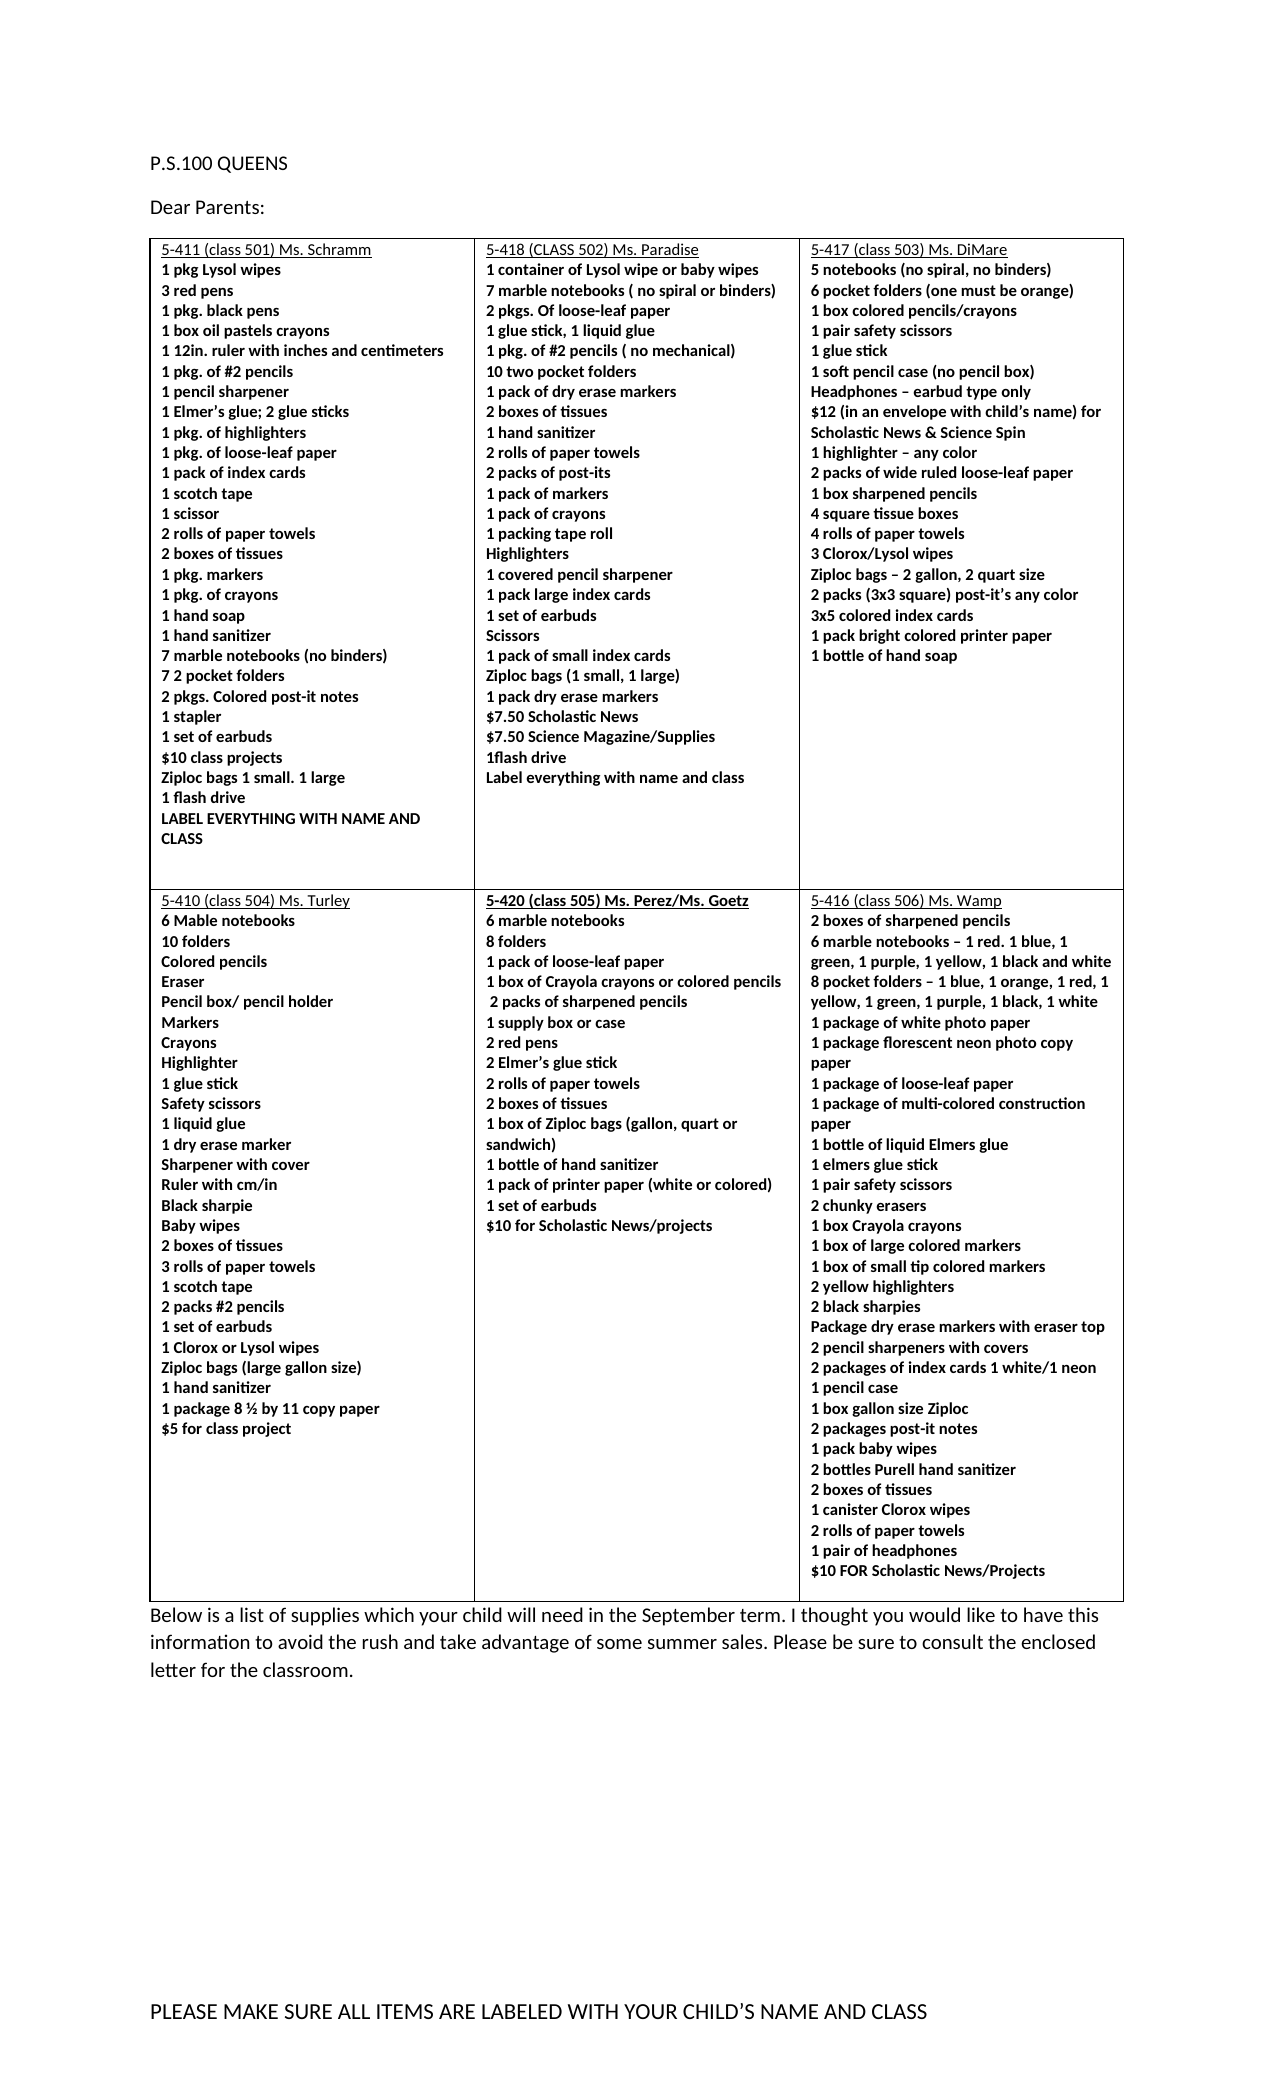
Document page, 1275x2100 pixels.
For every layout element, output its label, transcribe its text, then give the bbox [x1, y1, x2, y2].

table_cell 5-416 (class 506) Ms. Wamp 2 boxes of sharpened pencils 6 marble notebooks – 1 red. 1 blue, 1 green, 1 purple, 1 yellow, 1 black and white 8 pocket folders – 1 blue, 1 orange, 1 red, 1 yellow, 1 green, 1 purple, 1 black, 1 white 1 package of white photo paper 1 package florescent neon photo copy paper 1 package of loose-leaf paper 1 package of multi-colored construction paper 1 bottle of liquid Elmers glue 1 elmers glue stick 1 pair safety scissors 2 chunky erasers 1 box Crayola crayons 1 box of large colored markers 1 box of small tip colored markers 2 yellow highlighters 2 black sharpies Package dry erase markers with eraser top 2 pencil sharpeners with covers 2 packages of index cards 1 white/1 neon 1 pencil case 1 box gallon size Ziploc 2 packages post-it notes 1 pack baby wipes 2 bottles Purell hand sanitizer 2 boxes of tissues 1 canister Clorox wipes 2 rolls of paper towels 1 pair of headphones $10 FOR Scholastic News/Projects [800, 890, 1123, 1601]
table_header 5-411 (class 501) Ms. Schramm 1 pkg Lysol wipes 3 red pens 1 pkg. black pens 1 box oil pastels crayons 1 12in. ruler with inches and centimeters 1 pkg. of #2 pencils 1 pencil sharpener 1 Elmer’s glue; 2 glue sticks 1 pkg. of highlighters 1 pkg. of loose-leaf paper 1 pack of index cards 1 scotch tape 1 scissor 2 rolls of paper towels 2 boxes of tissues 1 pkg. markers 1 pkg. of crayons 1 hand soap 1 hand sanitizer 7 marble notebooks (no binders) 7 2 pocket folders 2 pkgs. Colored post-it notes 1 stapler 1 set of earbuds $10 class projects Ziploc bags 1 small. 1 large 1 flash drive LABEL EVERYTHING WITH NAME AND CLASS [151, 239, 474, 889]
table_cell 5-410 (class 504) Ms. Turley 6 Mable notebooks 10 folders Colored pencils Eraser Pencil box/ pencil holder Markers Crayons Highlighter 1 glue stick Safety scissors 1 liquid glue 1 dry erase marker Sharpener with cover Ruler with cm/in Black sharpie Baby wipes 2 boxes of tissues 3 rolls of paper towels 1 scotch tape 2 packs #2 pencils 1 set of earbuds 1 Clorox or Lysol wipes Ziploc bags (large gallon size) 1 hand sanitizer 1 package 8 ½ by 11 copy paper $5 for class project [151, 890, 474, 1601]
table_cell 5-420 (class 505) Ms. Perez/Ms. Goetz 6 marble notebooks 8 folders 1 pack of loose-leaf paper 1 box of Crayola crayons or colored pencils 2 packs of sharpened pencils 1 supply box or case 2 red pens 2 Elmer’s glue stick 2 rolls of paper towels 2 boxes of tissues 1 box of Ziploc bags (gallon, quart or sandwich) 1 bottle of hand sanitizer 1 pack of printer paper (white or colored) 1 set of earbuds $10 for Scholastic News/projects [475, 890, 799, 1601]
text Below is a list of supplies which your child will need in the September term. I thought you would like to have this information to avoid the rush and take advantage of some summer sales. Please be sure to consult the enclosed letter for the classroom. [150, 1602, 1125, 1682]
table_header 5-418 (CLASS 502) Ms. Paradise 1 container of Lysol wipe or baby wipes 7 marble notebooks ( no spiral or binders) 2 pkgs. Of loose-leaf paper 1 glue stick, 1 liquid glue 1 pkg. of #2 pencils ( no mechanical) 10 two pocket folders 1 pack of dry erase markers 2 boxes of tissues 1 hand sanitizer 2 rolls of paper towels 2 packs of post-its 1 pack of markers 1 pack of crayons 1 packing tape roll Highlighters 1 covered pencil sharpener 1 pack large index cards 1 set of earbuds Scissors 1 pack of small index cards Ziploc bags (1 small, 1 large) 1 pack dry erase markers $7.50 Scholastic News $7.50 Science Magazine/Supplies 1flash drive Label everything with name and class [475, 239, 799, 889]
text P.S.100 QUEENS [150, 150, 1125, 175]
table_header 5-417 (class 503) Ms. DiMare 5 notebooks (no spiral, no binders) 6 pocket folders (one must be orange) 1 box colored pencils/crayons 1 pair safety scissors 1 glue stick 1 soft pencil case (no pencil box) Headphones – earbud type only $12 (in an envelope with child’s name) for Scholastic News & Science Spin 1 highlighter – any color 2 packs of wide ruled loose-leaf paper 1 box sharpened pencils 4 square tissue boxes 4 rolls of paper towels 3 Clorox/Lysol wipes Ziploc bags – 2 gallon, 2 quart size 2 packs (3x3 square) post-it’s any color 3x5 colored index cards 1 pack bright colored printer paper 1 bottle of hand soap [800, 239, 1123, 889]
text Dear Parents: [150, 194, 1125, 219]
